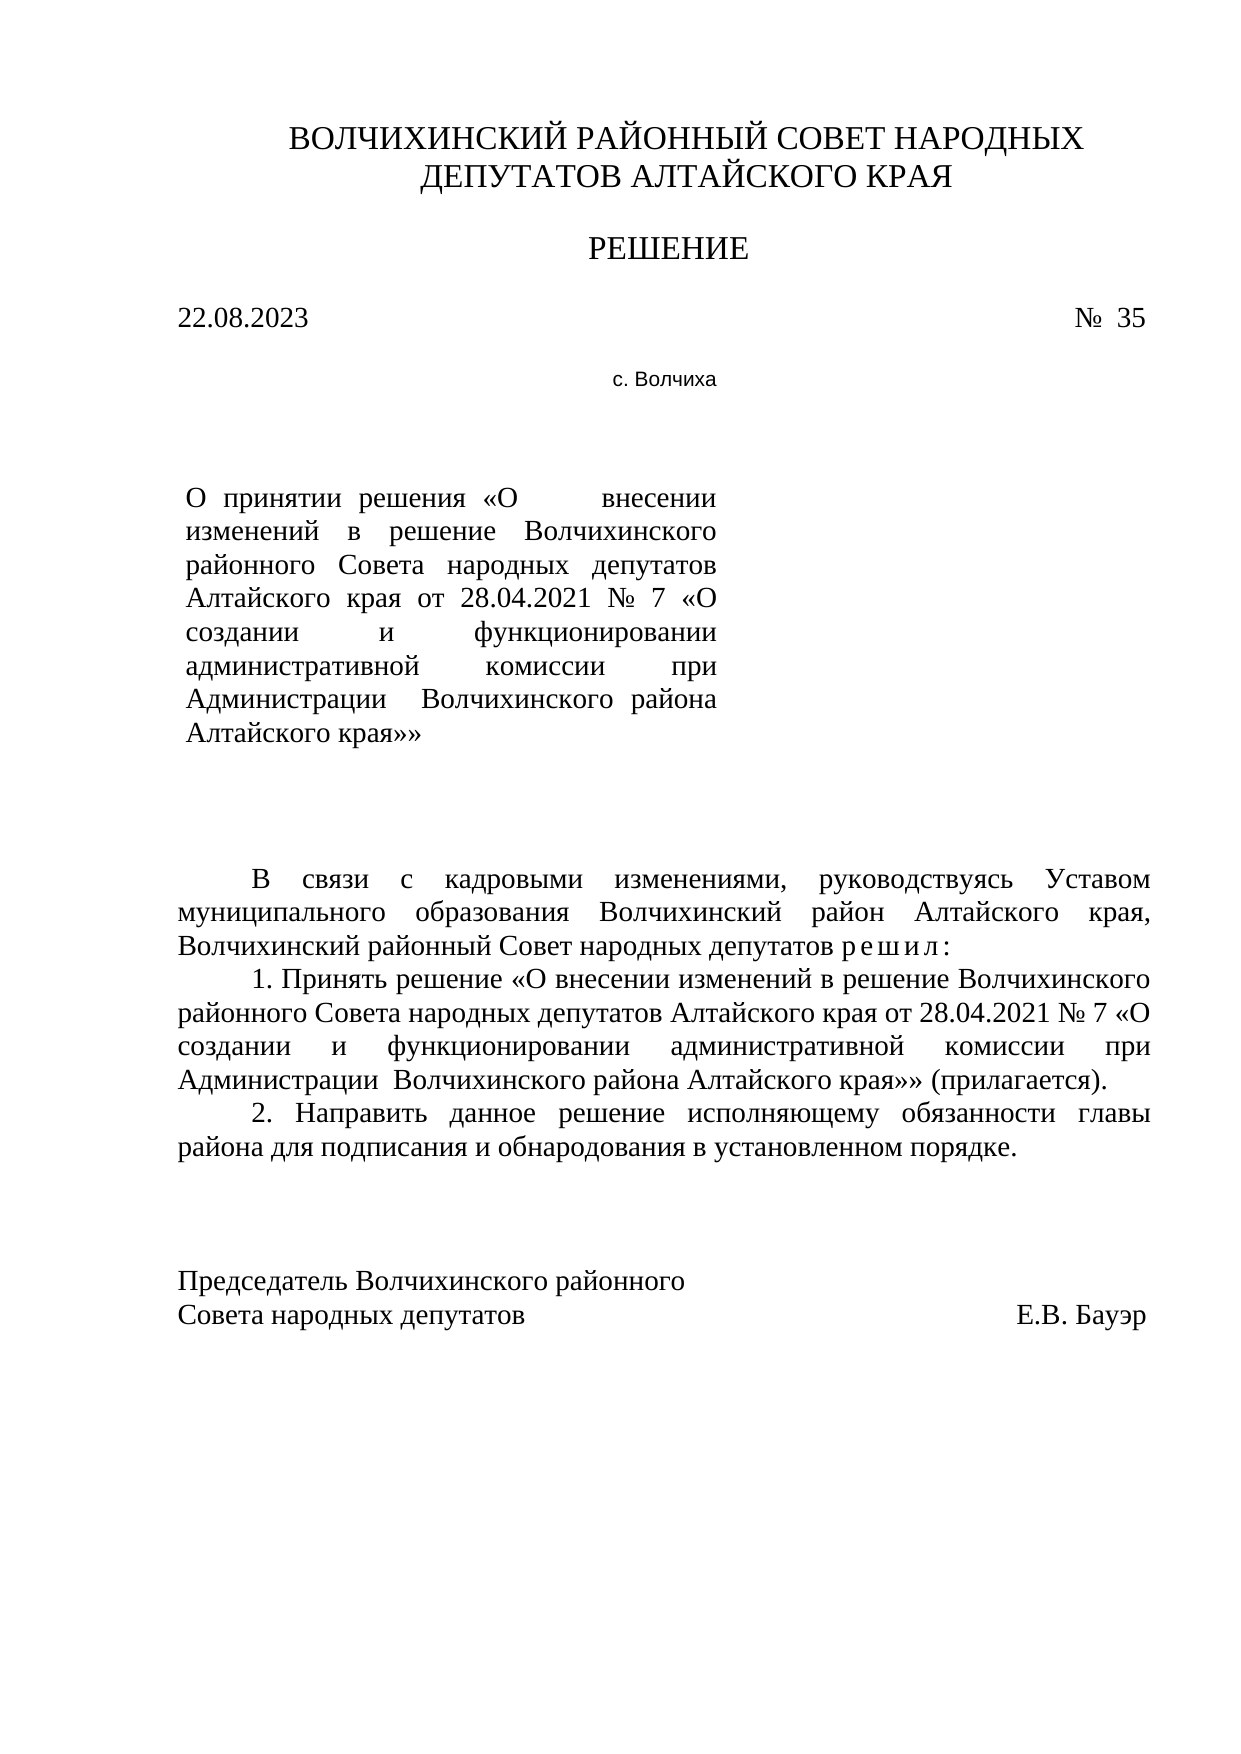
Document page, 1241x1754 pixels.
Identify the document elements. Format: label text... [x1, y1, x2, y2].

text 1. Принять решение «О внесении изменений в решение Волчихинского районного Совета народных депутатов Алтайского края от 28.04.2021 № 7 «О создании и функционировании административной комиссии при Администрации Волчихинского района Алтайского края»» (прилагается). [177, 961, 1152, 1096]
text 22.08.2023 № 35 [177, 300, 1152, 367]
text 2. Направить данное решение исполняющему обязанности главы района для подписания и обнародования в установленном порядке. [177, 1096, 1152, 1163]
text Председатель Волчихинского районного [177, 1263, 1152, 1297]
text РЕШЕНИЕ [177, 228, 1152, 267]
text ВОЛЧИХИНСКИЙ РАЙОННЫЙ СОВЕТ НАРОДНЫХ ДЕПУТАТОВ АЛТАЙСКОГО КРАЯ [192, 118, 1181, 195]
text В связи с кадровыми изменениями, руководствуясь Уставом муниципального образования Волчихинский район Алтайского края, Волчихинский районный Совет народных депутатов решил: [177, 861, 1152, 961]
text Совета народных депутатов Е.В. Бауэр [177, 1297, 1152, 1330]
text с. Волчиха [177, 367, 1152, 391]
